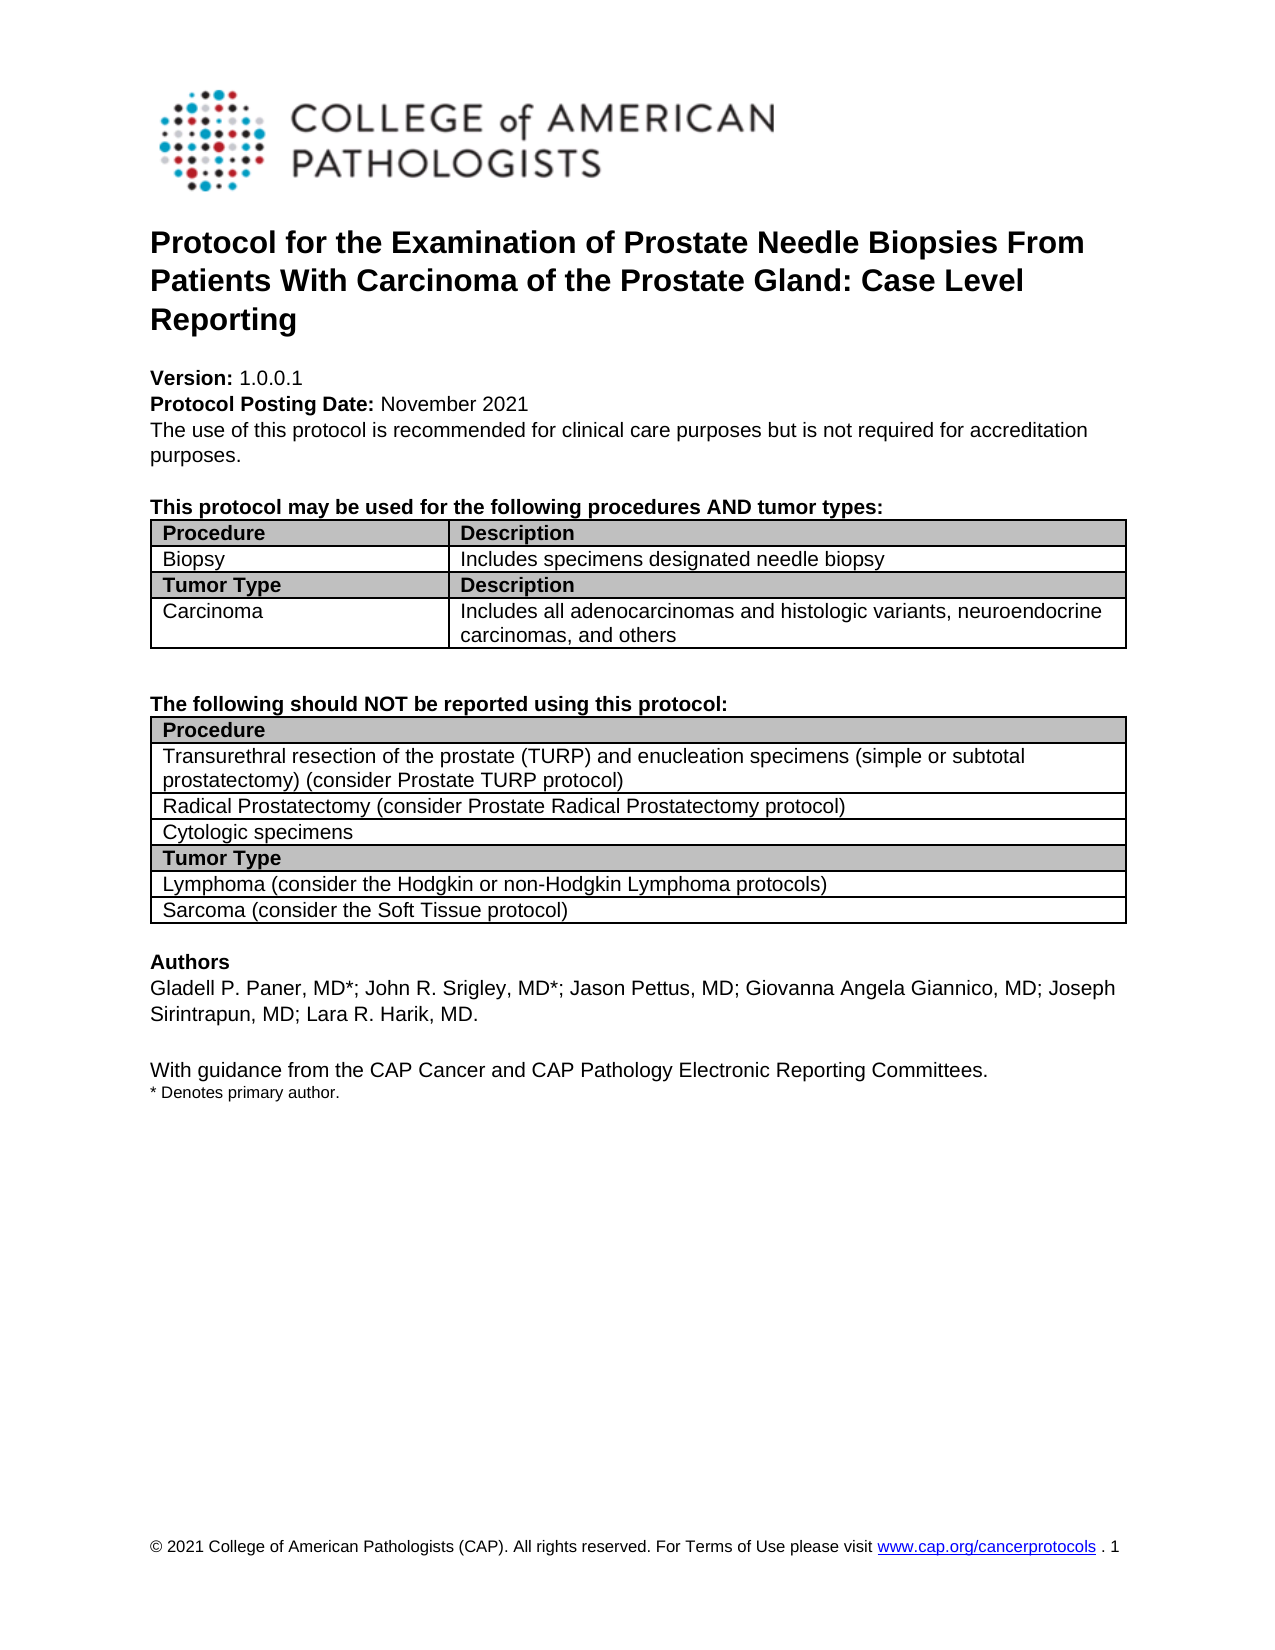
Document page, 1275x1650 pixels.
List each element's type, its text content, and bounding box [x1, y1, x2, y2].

table_header Description [450, 521, 1125, 545]
text Gladell P. Paner, MD*; John R. Srigley, MD*; Jason Pettus, MD; Giovanna Angela Giannico, MD; Joseph Sirintrapun, MD; Lara R. Harik, MD. [150, 976, 1125, 1056]
table_header Procedure [152, 521, 448, 545]
text Version: 1.0.0.1 [150, 366, 1125, 390]
text Authors [150, 950, 1125, 974]
table_cell Radical Prostatectomy (consider Prostate Radical Prostatectomy protocol) [152, 794, 1125, 818]
table_cell Tumor Type [152, 573, 448, 597]
picture [150, 75, 805, 205]
table_cell Includes specimens designated needle biopsy [450, 547, 1125, 571]
table_cell Biopsy [152, 547, 448, 571]
table_cell Cytologic specimens [152, 820, 1125, 844]
table_cell Tumor Type [152, 846, 1125, 870]
table_header Procedure [152, 718, 1125, 742]
text With guidance from the CAP Cancer and CAP Pathology Electronic Reporting Committees. * Denotes primary author. [150, 1058, 1125, 1102]
table_cell Includes all adenocarcinomas and histologic variants, neuroendocrine carcinomas, and others [450, 599, 1125, 647]
text Protocol for the Examination of Prostate Needle Biopsies From Patients With Carcinoma of the Prostate Gland: Case Level Reporting [150, 224, 1125, 337]
table_cell Sarcoma (consider the Soft Tissue protocol) [152, 898, 1125, 922]
table_cell Transurethral resection of the prostate (TURP) and enucleation specimens (simple or subtotal prostatectomy) (consider Prostate TURP protocol) [152, 744, 1125, 792]
text The use of this protocol is recommended for clinical care purposes but is not required for accreditation purposes. [150, 417, 1125, 467]
table_cell Lymphoma (consider the Hodgkin or non-Hodgkin Lymphoma protocols) [152, 872, 1125, 896]
text Protocol Posting Date: November 2021 [150, 392, 1125, 416]
text The following should NOT be reported using this protocol: [150, 692, 1125, 716]
text This protocol may be used for the following procedures AND tumor types: [150, 495, 1125, 519]
table_cell Description [450, 573, 1125, 597]
table_cell Carcinoma [152, 599, 448, 647]
